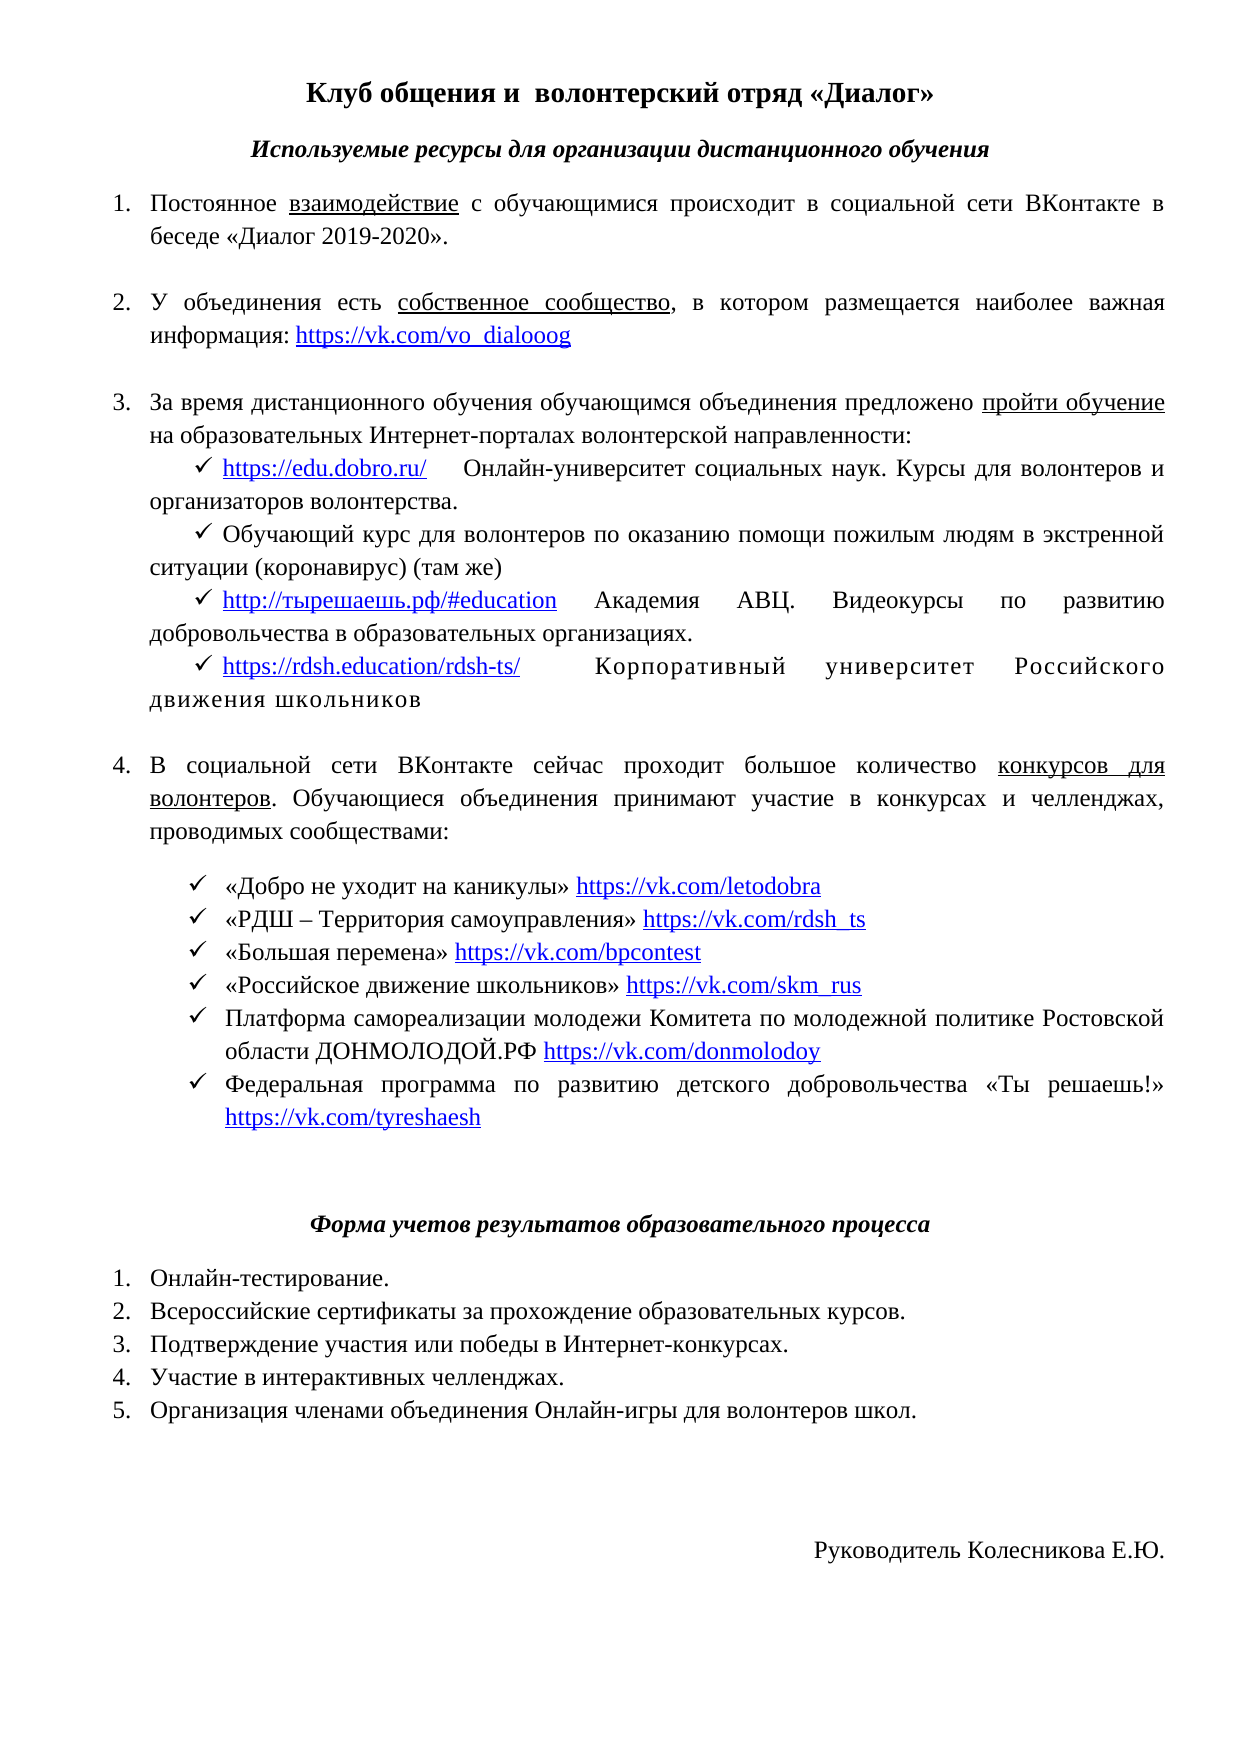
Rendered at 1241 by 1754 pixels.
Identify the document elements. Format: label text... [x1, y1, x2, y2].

list У объединения есть собственное сообщество, в котором размещается наиболее важная информация: https://vk.com/vo_dialooog [112, 287, 1165, 349]
list В социальной сети ВКонтакте сейчас проходит большое количество конкурсов для волонтеров. Обучающиеся объединения принимают участие в конкурсах и челленджах, проводимых сообществами: [112, 750, 1165, 845]
list https://rdsh.education/rdsh-ts/ Корпоративный университет Российского движения школьников [149, 651, 1165, 713]
list Участие в интерактивных челленджах. [112, 1362, 1165, 1391]
list Платформа самореализации молодежи Комитета по молодежной политике Ростовской области ДОНМОЛОДОЙ.РФ https://vk.com/donmolodoy [187, 1003, 1165, 1065]
list «РДШ – Территория самоуправления» https://vk.com/rdsh_ts [187, 904, 1165, 933]
text Клуб общения и волонтерский отряд «Диалог» [75, 75, 1165, 108]
list Организация членами объединения Онлайн-игры для волонтеров школ. [112, 1395, 1165, 1424]
list http://тырешаешь.рф/#education Академия АВЦ. Видеокурсы по развитию добровольчества в образовательных организациях. [149, 585, 1165, 647]
text Руководитель Колесникова Е.Ю. [75, 1536, 1165, 1564]
list «Большая перемена» https://vk.com/bpcontest [187, 937, 1165, 966]
list Постоянное взаимодействие с обучающимися происходит в социальной сети ВКонтакте в беседе «Диалог 2019-2020». [112, 188, 1165, 250]
list Всероссийские сертификаты за прохождение образовательных курсов. [112, 1296, 1165, 1324]
text Форма учетов результатов образовательного процесса [75, 1209, 1165, 1238]
list Подтверждение участия или победы в Интернет-конкурсах. [112, 1329, 1165, 1358]
list «Российское движение школьников» https://vk.com/skm_rus [187, 970, 1165, 999]
list «Добро не уходит на каникулы» https://vk.com/letodobra [187, 871, 1165, 900]
list https://edu.dobro.ru/ Онлайн-университет социальных наук. Курсы для волонтеров и организаторов волонтерства. [149, 453, 1165, 514]
list Онлайн-тестирование. [112, 1263, 1165, 1292]
list Обучающий курс для волонтеров по оказанию помощи пожилым людям в экстренной ситуации (коронавирус) (там же) [149, 519, 1165, 581]
list Федеральная программа по развитию детского добровольчества «Ты решаешь!» https://vk.com/tyreshaesh [187, 1069, 1165, 1131]
list За время дистанционного обучения обучающимся объединения предложено пройти обучение на образовательных Интернет-порталах волонтерской направленности: [112, 387, 1165, 448]
text Используемые ресурсы для организации дистанционного обучения [75, 134, 1165, 163]
